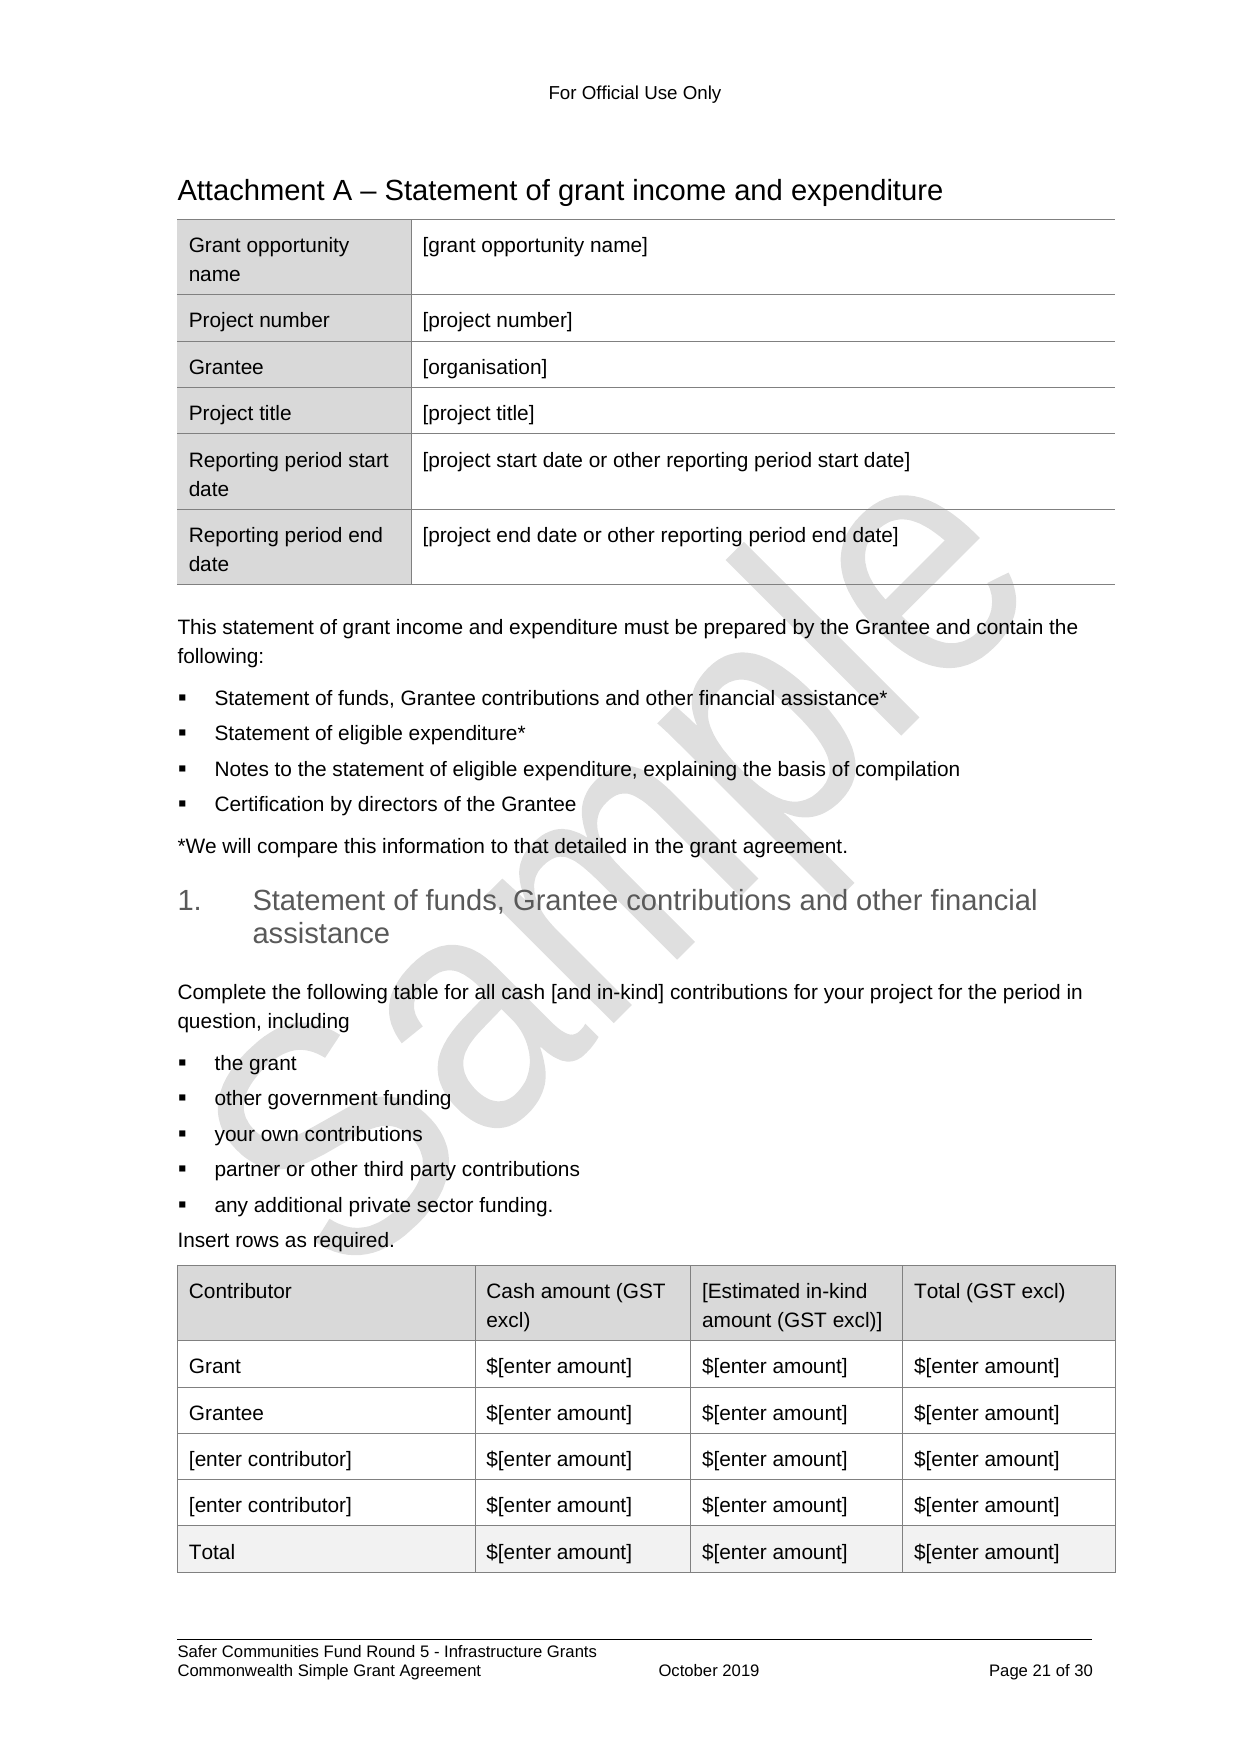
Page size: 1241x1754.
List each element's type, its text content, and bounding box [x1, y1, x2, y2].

table_cell $[enter amount] [476, 1341, 690, 1386]
list your own contributions [177, 1117, 1092, 1146]
table_cell [organisation] [412, 342, 1115, 387]
table_cell $[enter amount] [476, 1388, 690, 1433]
table_header Grant opportunity name [177, 220, 411, 294]
table_cell [project end date or other reporting period end date] [412, 510, 1115, 584]
table_cell $[enter amount] [691, 1434, 902, 1479]
text *We will compare this information to that detailed in the grant agreement. [177, 829, 1092, 858]
table_cell $[enter amount] [691, 1526, 902, 1572]
list Insert rows as required. [177, 1223, 1092, 1252]
table_cell Project number [177, 295, 411, 341]
table_cell Grant [178, 1341, 475, 1386]
subtitle Attachment A – Statement of grant income and expenditure [177, 173, 1092, 206]
list partner or other third party contributions [177, 1152, 1092, 1181]
list Notes to the statement of eligible expenditure, explaining the basis of compilation [177, 752, 1092, 781]
table_cell Total [178, 1526, 475, 1572]
table_cell $[enter amount] [903, 1526, 1115, 1572]
table_cell $[enter amount] [903, 1341, 1115, 1386]
table_cell $[enter amount] [476, 1480, 690, 1525]
table_cell [enter contributor] [178, 1480, 475, 1525]
list Certification by directors of the Grantee [177, 787, 1092, 816]
table_cell Reporting period start date [177, 434, 411, 509]
table_cell $[enter amount] [903, 1480, 1115, 1525]
table_cell Reporting period end date [177, 510, 411, 584]
table_cell $[enter amount] [691, 1388, 902, 1433]
table_cell $[enter amount] [476, 1526, 690, 1572]
table_cell $[enter amount] [691, 1480, 902, 1525]
list the grant [177, 1046, 1092, 1075]
table_cell Grantee [177, 342, 411, 387]
table_cell [project number] [412, 295, 1115, 341]
table_header Total (GST excl) [903, 1266, 1115, 1340]
table_cell [project title] [412, 388, 1115, 433]
table_cell $[enter amount] [903, 1388, 1115, 1433]
table_header [Estimated in-kind amount (GST excl)] [691, 1266, 902, 1340]
table_cell [enter contributor] [178, 1434, 475, 1479]
table_header Cash amount (GST excl) [476, 1266, 690, 1340]
table_cell $[enter amount] [903, 1434, 1115, 1479]
subtitle Statement of funds, Grantee contributions and other financial assistance [177, 883, 1092, 950]
list other government funding [177, 1081, 1092, 1110]
list any additional private sector funding. [177, 1187, 1092, 1217]
list Statement of funds, Grantee contributions and other financial assistance* [177, 681, 1092, 710]
table_header [grant opportunity name] [412, 220, 1115, 294]
table_cell $[enter amount] [476, 1434, 690, 1479]
list Complete the following table for all cash [and in-kind] contributions for your project for the period in question, including [177, 975, 1092, 1033]
table_cell Project title [177, 388, 411, 433]
list Statement of eligible expenditure* [177, 716, 1092, 745]
table_header Contributor [178, 1266, 475, 1340]
text This statement of grant income and expenditure must be prepared by the Grantee and contain the following: [177, 610, 1092, 668]
table_cell Grantee [178, 1388, 475, 1433]
table_cell [project start date or other reporting period start date] [412, 434, 1115, 509]
table_cell $[enter amount] [691, 1341, 902, 1386]
